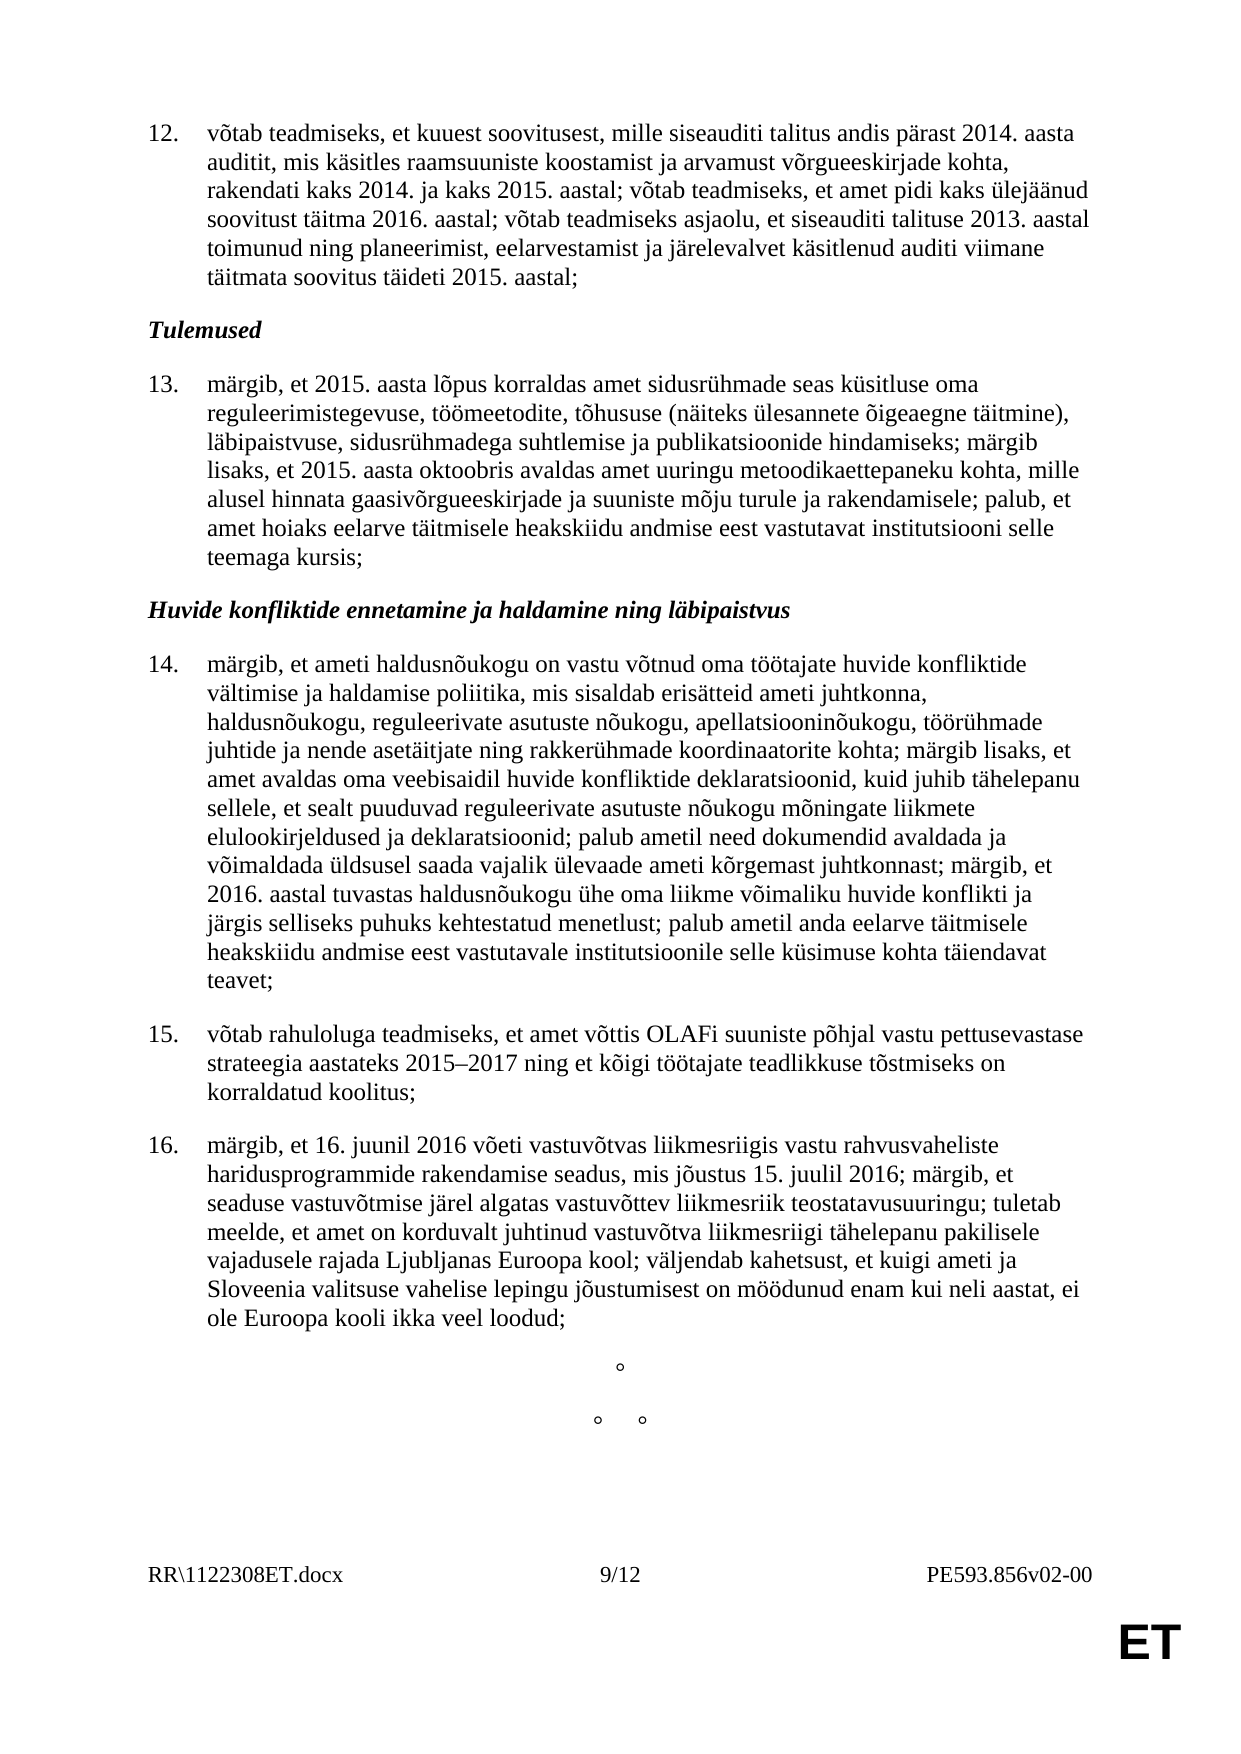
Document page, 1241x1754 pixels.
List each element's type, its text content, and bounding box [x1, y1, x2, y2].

text ° [148, 1357, 1092, 1386]
text 14. märgib, et ameti haldusnõukogu on vastu võtnud oma töötajate huvide konfliktide vältimise ja haldamise poliitika, mis sisaldab erisätteid ameti juhtkonna, haldusnõukogu, reguleerivate asutuste nõukogu, apellatsiooninõukogu, töörühmade juhtide ja nende asetäitjate ning rakkerühmade koordinaatorite kohta; märgib lisaks, et amet avaldas oma veebisaidil huvide konfliktide deklaratsioonid, kuid juhib tähelepanu sellele, et sealt puuduvad reguleerivate asutuste nõukogu mõningate liikmete elulookirjeldused ja deklaratsioonid; palub ametil need dokumendid avaldada ja võimaldada üldsusel saada vajalik ülevaade ameti kõrgemast juhtkonnast; märgib, et 2016. aastal tuvastas haldusnõukogu ühe oma liikme võimaliku huvide konflikti ja järgis selliseks puhuks kehtestatud menetlust; palub ametil anda eelarve täitmisele heakskiidu andmise eest vastutavale institutsioonile selle küsimuse kohta täiendavat teavet; [148, 649, 1092, 994]
text 16. märgib, et 16. juunil 2016 võeti vastuvõtvas liikmesriigis vastu rahvusvaheliste haridusprogrammide rakendamise seadus, mis jõustus 15. juulil 2016; märgib, et seaduse vastuvõtmise järel algatas vastuvõttev liikmesriik teostatavusuuringu; tuletab meelde, et amet on korduvalt juhtinud vastuvõtva liikmesriigi tähelepanu pakilisele vajadusele rajada Ljubljanas Euroopa kool; väljendab kahetsust, et kuigi ameti ja Sloveenia valitsuse vahelise lepingu jõustumisest on möödunud enam kui neli aastat, ei ole Euroopa kooli ikka veel loodud; [148, 1131, 1092, 1332]
text ° ° [148, 1411, 1092, 1439]
text Tulemused [148, 316, 1092, 344]
text Huvide konfliktide ennetamine ja haldamine ning läbipaistvus [148, 596, 1092, 624]
text 12. võtab teadmiseks, et kuuest soovitusest, mille siseauditi talitus andis pärast 2014. aasta auditit, mis käsitles raamsuuniste koostamist ja arvamust võrgueeskirjade kohta, rakendati kaks 2014. ja kaks 2015. aastal; võtab teadmiseks, et amet pidi kaks ülejäänud soovitust täitma 2016. aastal; võtab teadmiseks asjaolu, et siseauditi talituse 2013. aastal toimunud ning planeerimist, eelarvestamist ja järelevalvet käsitlenud auditi viimane täitmata soovitus täideti 2015. aastal; [148, 118, 1092, 291]
text 13. märgib, et 2015. aasta lõpus korraldas amet sidusrühmade seas küsitluse oma reguleerimistegevuse, töömeetodite, tõhususe (näiteks ülesannete õigeaegne täitmine), läbipaistvuse, sidusrühmadega suhtlemise ja publikatsioonide hindamiseks; märgib lisaks, et 2015. aasta oktoobris avaldas amet uuringu metoodikaettepaneku kohta, mille alusel hinnata gaasivõrgueeskirjade ja suuniste mõju turule ja rakendamisele; palub, et amet hoiaks eelarve täitmisele heakskiidu andmise eest vastutavat institutsiooni selle teemaga kursis; [148, 369, 1092, 571]
text 15. võtab rahuloluga teadmiseks, et amet võttis OLAFi suuniste põhjal vastu pettusevastase strateegia aastateks 2015–2017 ning et kõigi töötajate teadlikkuse tõstmiseks on korraldatud koolitus; [148, 1019, 1092, 1106]
